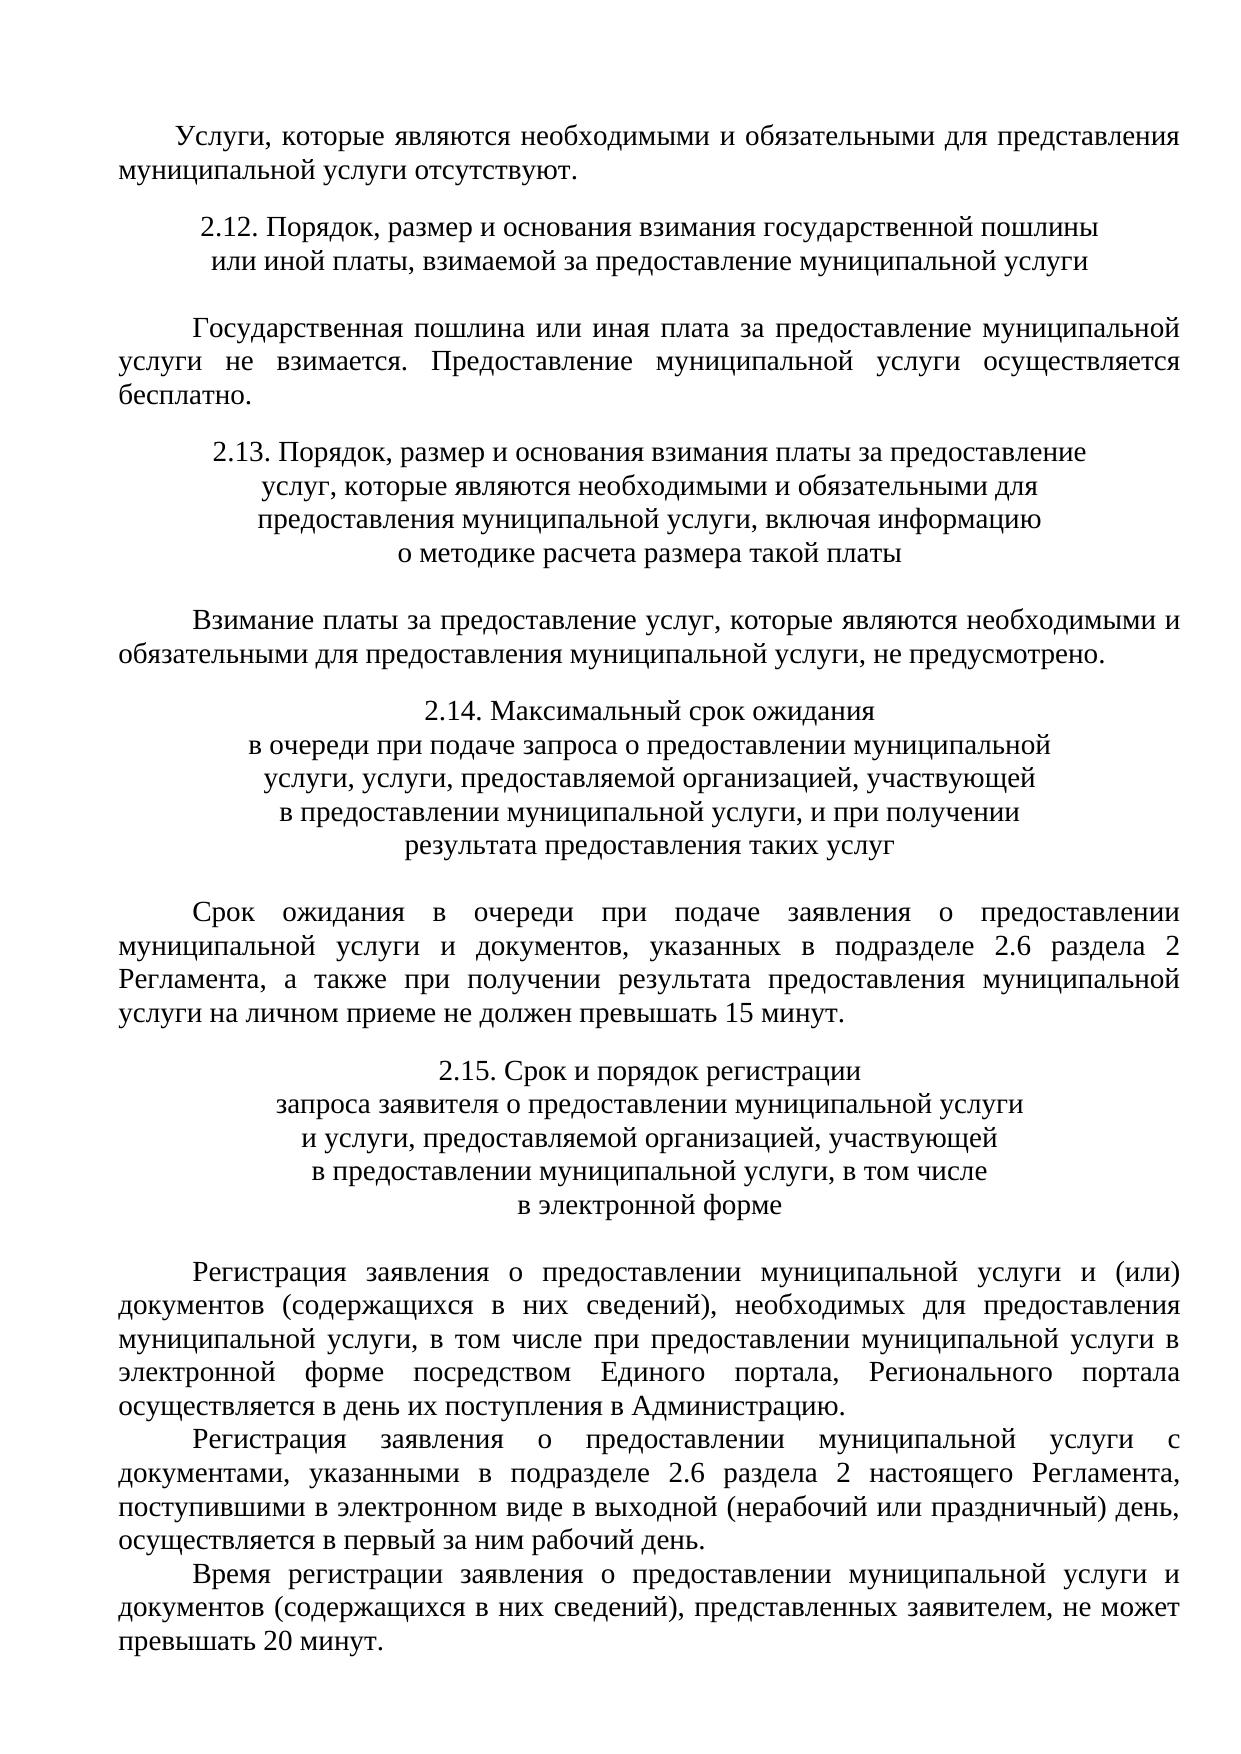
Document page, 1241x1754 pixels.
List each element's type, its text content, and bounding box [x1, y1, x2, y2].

text Государственная пошлина или иная плата за предоставление муниципальной услуги не взимается. Предоставление муниципальной услуги осуществляется бесплатно. [118, 310, 1181, 411]
text Взимание платы за предоставление услуг, которые являются необходимыми и обязательными для предоставления муниципальной услуги, не предусмотрено. [118, 602, 1181, 669]
text о методике расчета размера такой платы [118, 535, 1181, 569]
text Услуги, которые являются необходимыми и обязательными для представления муниципальной услуги отсутствуют. [118, 118, 1181, 185]
text услуги, услуги, предоставляемой организацией, участвующей [118, 760, 1181, 794]
text и услуги, предоставляемой организацией, участвующей [118, 1120, 1181, 1153]
text Регистрация заявления о предоставлении муниципальной услуги и (или) документов (содержащихся в них сведений), необходимых для предоставления муниципальной услуги, в том числе при предоставлении муниципальной услуги в электронной форме посредством Единого портала, Регионального портала осуществляется в день их поступления в Администрацию. [118, 1254, 1181, 1422]
text предоставления муниципальной услуги, включая информацию [118, 502, 1181, 535]
text результата предоставления таких услуг [118, 827, 1181, 861]
text или иной платы, взимаемой за предоставление муниципальной услуги [118, 243, 1181, 276]
text 2.12. Порядок, размер и основания взимания государственной пошлины [118, 209, 1181, 243]
text Регистрация заявления о предоставлении муниципальной услуги с документами, указанными в подразделе 2.6 раздела 2 настоящего Регламента, поступившими в электронном виде в выходной (нерабочий или праздничный) день, осуществляется в первый за ним рабочий день. [118, 1422, 1181, 1556]
text 2.14. Максимальный срок ожидания [118, 693, 1181, 727]
text Время регистрации заявления о предоставлении муниципальной услуги и документов (содержащихся в них сведений), представленных заявителем, не может превышать 20 минут. [118, 1556, 1181, 1656]
text Срок ожидания в очереди при подаче заявления о предоставлении муниципальной услуги и документов, указанных в подразделе 2.6 раздела 2 Регламента, а также при получении результата предоставления муниципальной услуги на личном приеме не должен превышать 15 минут. [118, 894, 1181, 1029]
text в предоставлении муниципальной услуги, в том числе [118, 1153, 1181, 1187]
text в электронной форме [118, 1187, 1181, 1220]
text услуг, которые являются необходимыми и обязательными для [118, 468, 1181, 502]
text в очереди при подаче запроса о предоставлении муниципальной [118, 727, 1181, 760]
text 2.15. Срок и порядок регистрации [118, 1053, 1181, 1086]
text в предоставлении муниципальной услуги, и при получении [118, 794, 1181, 827]
text 2.13. Порядок, размер и основания взимания платы за предоставление [118, 434, 1181, 468]
text запроса заявителя о предоставлении муниципальной услуги [118, 1086, 1181, 1120]
